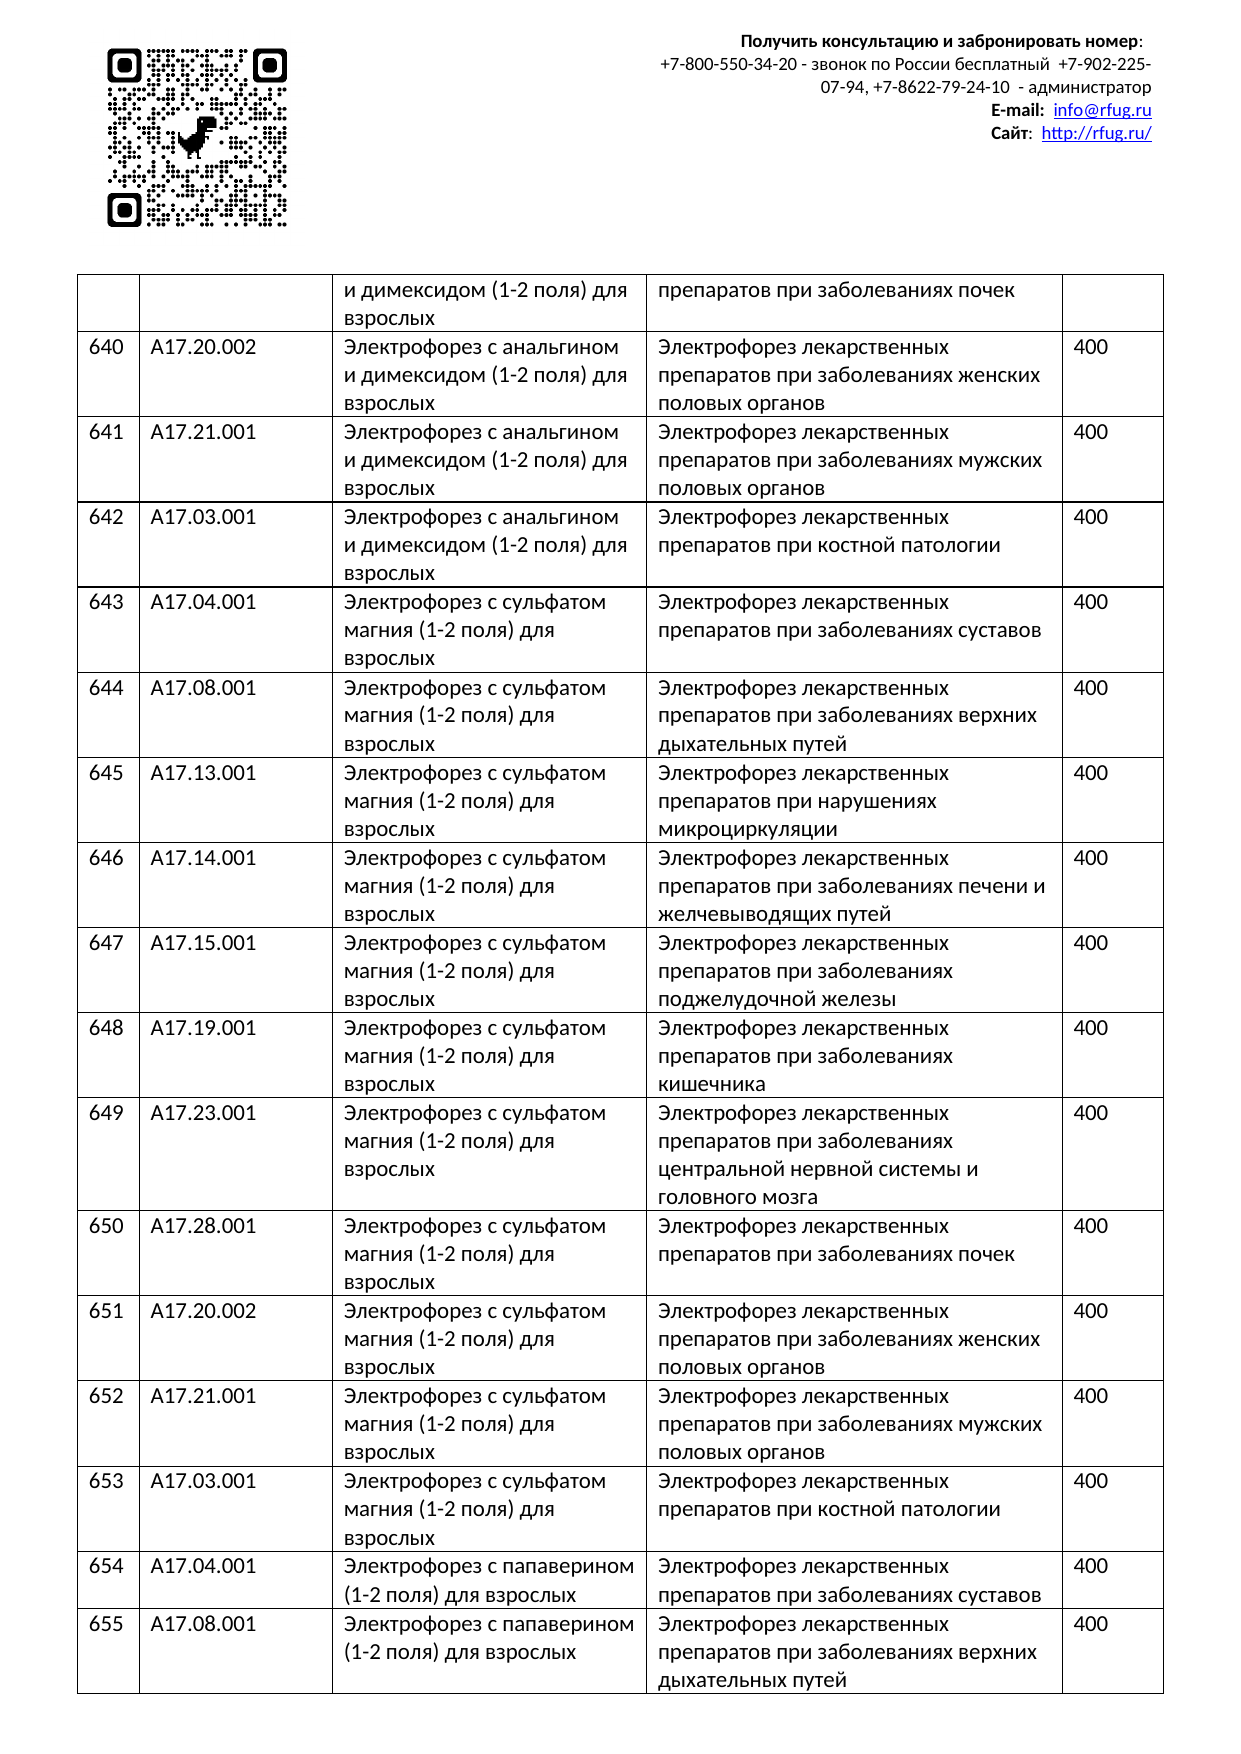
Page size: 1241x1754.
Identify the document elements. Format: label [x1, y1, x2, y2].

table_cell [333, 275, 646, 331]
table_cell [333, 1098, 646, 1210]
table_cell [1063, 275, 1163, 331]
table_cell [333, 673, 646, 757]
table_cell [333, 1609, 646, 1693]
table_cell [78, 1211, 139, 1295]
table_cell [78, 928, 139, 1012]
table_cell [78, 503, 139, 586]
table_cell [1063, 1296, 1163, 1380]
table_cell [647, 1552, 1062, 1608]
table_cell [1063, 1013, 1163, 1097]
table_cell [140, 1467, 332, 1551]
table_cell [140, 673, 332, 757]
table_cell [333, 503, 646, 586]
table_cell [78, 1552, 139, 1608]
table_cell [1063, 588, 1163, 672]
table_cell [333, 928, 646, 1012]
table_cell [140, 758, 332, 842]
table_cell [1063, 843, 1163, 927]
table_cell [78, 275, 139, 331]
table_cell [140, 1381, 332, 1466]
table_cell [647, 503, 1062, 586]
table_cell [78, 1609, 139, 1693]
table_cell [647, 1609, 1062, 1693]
picture [88, 29, 305, 246]
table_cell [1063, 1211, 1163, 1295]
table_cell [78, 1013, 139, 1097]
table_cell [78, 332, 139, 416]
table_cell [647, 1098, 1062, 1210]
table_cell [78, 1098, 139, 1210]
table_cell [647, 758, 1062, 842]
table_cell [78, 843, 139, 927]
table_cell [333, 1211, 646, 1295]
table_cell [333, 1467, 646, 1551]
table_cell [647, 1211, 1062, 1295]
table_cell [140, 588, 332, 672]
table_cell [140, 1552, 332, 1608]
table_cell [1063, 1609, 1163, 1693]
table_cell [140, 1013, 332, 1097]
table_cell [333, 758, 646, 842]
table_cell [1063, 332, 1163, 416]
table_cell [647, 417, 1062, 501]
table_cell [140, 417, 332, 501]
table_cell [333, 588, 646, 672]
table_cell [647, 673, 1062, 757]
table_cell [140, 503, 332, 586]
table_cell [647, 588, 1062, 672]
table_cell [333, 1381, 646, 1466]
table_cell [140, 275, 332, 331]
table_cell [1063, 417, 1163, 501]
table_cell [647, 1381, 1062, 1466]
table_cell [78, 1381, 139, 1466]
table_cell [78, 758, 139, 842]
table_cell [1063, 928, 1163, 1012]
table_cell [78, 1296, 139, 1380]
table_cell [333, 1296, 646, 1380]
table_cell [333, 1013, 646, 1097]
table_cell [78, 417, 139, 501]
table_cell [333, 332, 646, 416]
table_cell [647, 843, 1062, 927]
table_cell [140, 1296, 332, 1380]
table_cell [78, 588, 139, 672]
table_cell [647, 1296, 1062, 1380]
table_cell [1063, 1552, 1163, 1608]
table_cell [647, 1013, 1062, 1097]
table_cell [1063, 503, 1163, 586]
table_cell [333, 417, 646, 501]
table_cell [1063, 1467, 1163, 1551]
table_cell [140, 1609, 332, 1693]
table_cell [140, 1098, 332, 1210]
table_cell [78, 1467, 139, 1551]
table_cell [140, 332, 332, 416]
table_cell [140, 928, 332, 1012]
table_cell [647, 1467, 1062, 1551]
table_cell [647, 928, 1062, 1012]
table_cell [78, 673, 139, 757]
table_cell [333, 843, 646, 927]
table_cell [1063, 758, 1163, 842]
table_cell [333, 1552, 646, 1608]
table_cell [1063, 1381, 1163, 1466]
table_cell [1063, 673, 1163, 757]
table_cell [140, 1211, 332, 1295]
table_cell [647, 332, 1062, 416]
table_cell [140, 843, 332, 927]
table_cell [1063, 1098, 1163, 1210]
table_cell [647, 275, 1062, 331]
